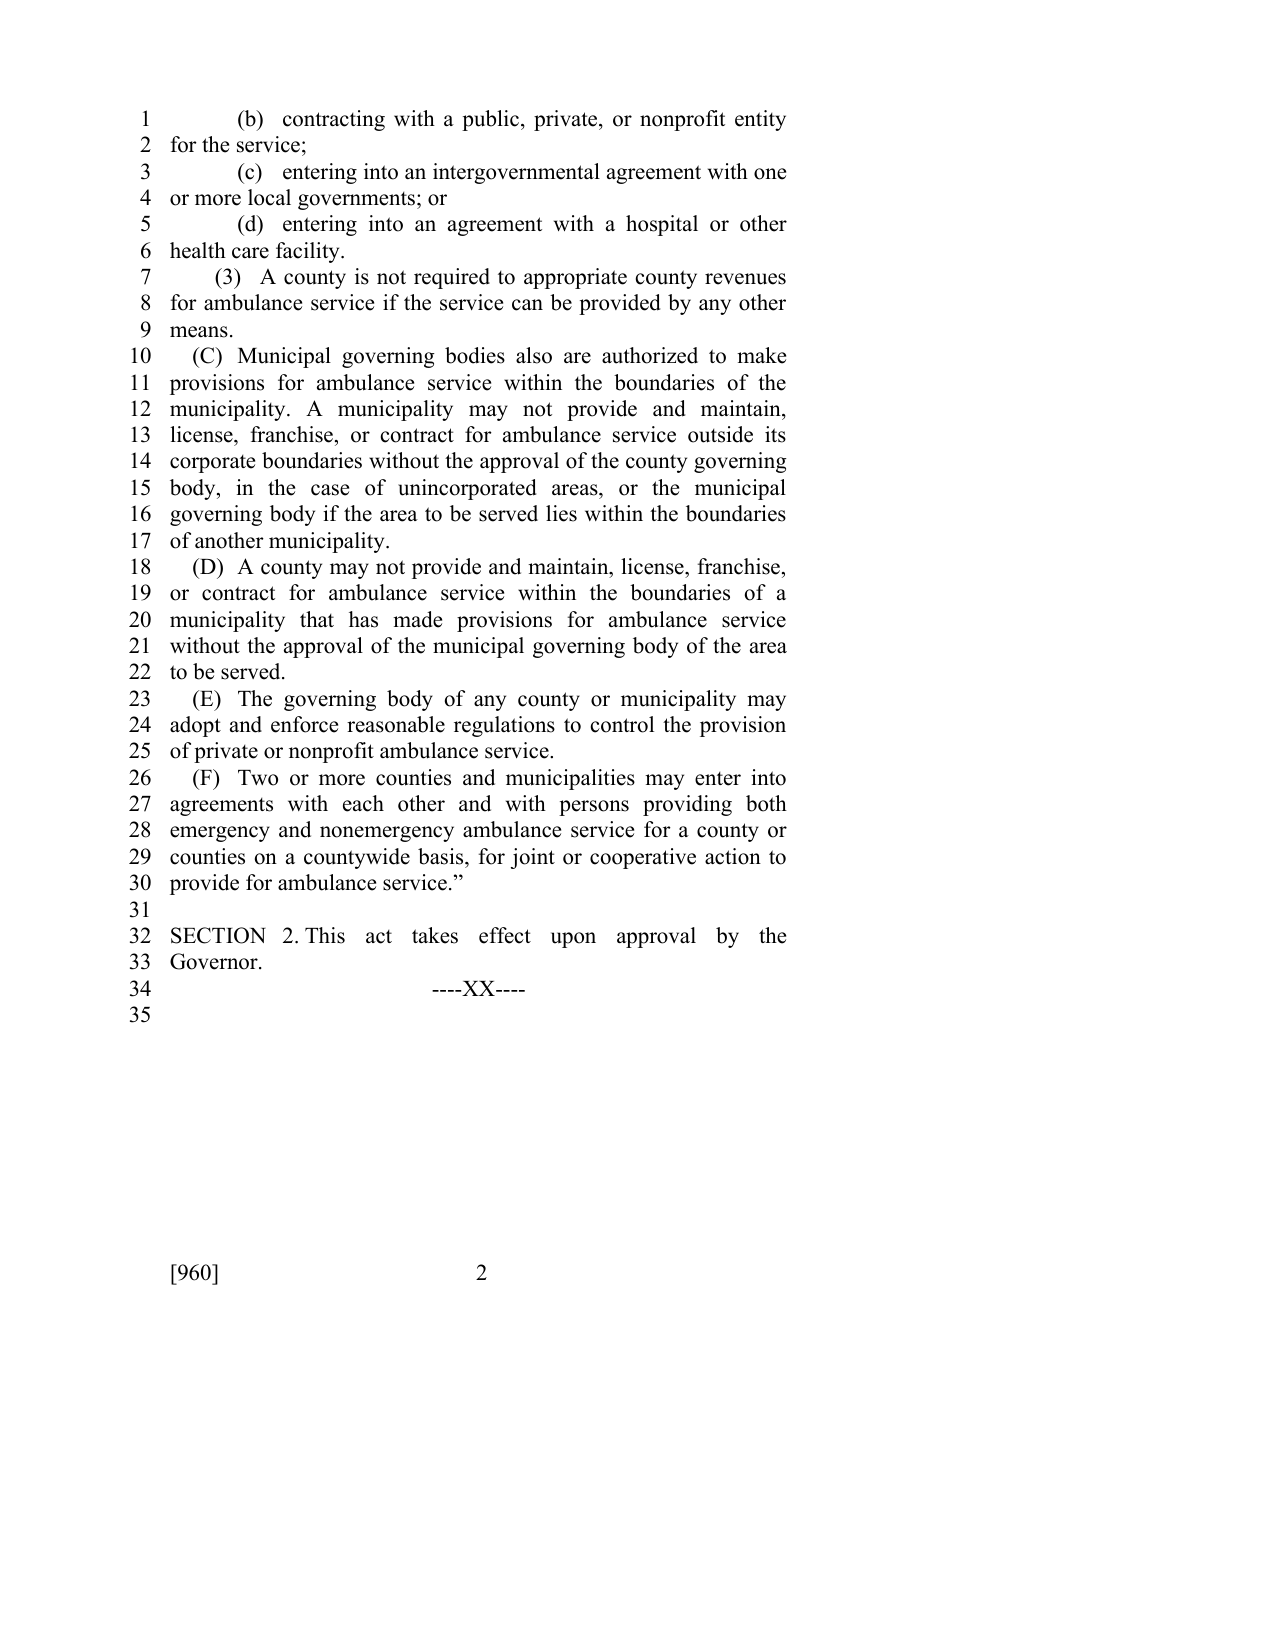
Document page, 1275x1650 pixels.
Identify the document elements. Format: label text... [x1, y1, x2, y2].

text (C) Municipal governing bodies also are authorized to make provisions for ambulance service within the boundaries of the municipality. A municipality may not provide and maintain, license, franchise, or contract for ambulance service outside its corporate boundaries without the approval of the county governing body, in the case of unincorporated areas, or the municipal governing body if the area to be served lies within the boundaries of another municipality. [169, 342, 787, 553]
text (F) Two or more counties and municipalities may enter into agreements with each other and with persons providing both emergency and nonemergency ambulance service for a county or counties on a countywide basis, for joint or cooperative action to provide for ambulance service.” [169, 764, 787, 896]
text ----XX---- [169, 975, 787, 1001]
text (c) entering into an intergovernmental agreement with one or more local governments; or [169, 158, 787, 210]
text (E) The governing body of any county or municipality may adopt and enforce reasonable regulations to control the provision of private or nonprofit ambulance service. [169, 685, 787, 764]
text (d) entering into an agreement with a hospital or other health care facility. [169, 210, 787, 263]
text (D) A county may not provide and maintain, license, franchise, or contract for ambulance service within the boundaries of a municipality that has made provisions for ambulance service without the approval of the municipal governing body of the area to be served. [169, 553, 787, 685]
text (b) contracting with a public, private, or nonprofit entity for the service; [169, 105, 787, 158]
text SECTION 2. This act takes effect upon approval by the Governor. [169, 922, 787, 975]
text (3) A county is not required to appropriate county revenues for ambulance service if the service can be provided by any other means. [169, 263, 787, 342]
